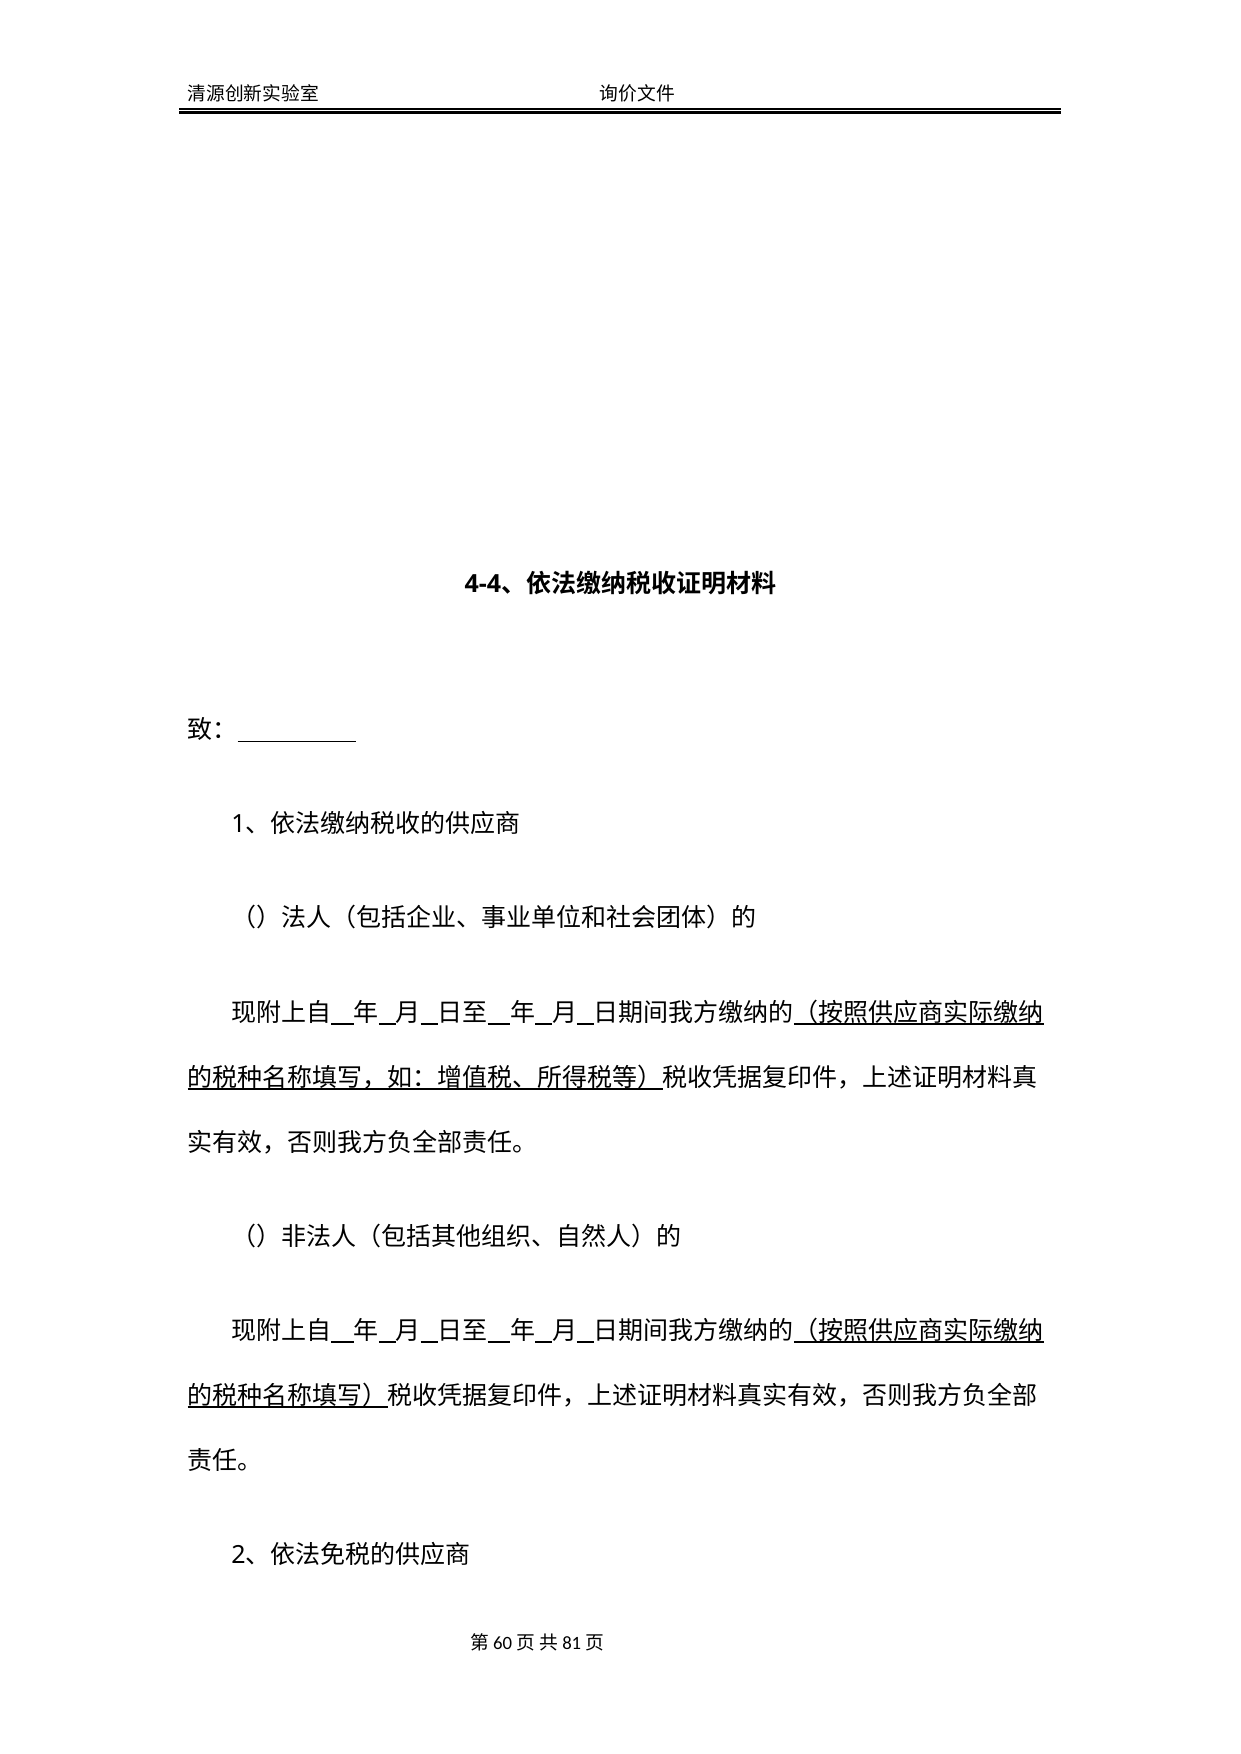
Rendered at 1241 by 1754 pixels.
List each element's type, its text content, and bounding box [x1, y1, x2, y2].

text 2、依法免税的供应商 [187, 1520, 1053, 1585]
text 现附上自 年 月 日至 年 月 日期间我方缴纳的（按照供应商实际缴纳的税种名称填写）税收凭据复印件，上述证明材料真实有效，否则我方负全部责任。 [187, 1296, 1053, 1491]
text 1、依法缴纳税收的供应商 [187, 789, 1053, 854]
text （）法人（包括企业、事业单位和社会团体）的 [187, 883, 1053, 948]
text 现附上自 年 月 日至 年 月 日期间我方缴纳的（按照供应商实际缴纳的税种名称填写，如：增值税、所得税等）税收凭据复印件，上述证明材料真实有效，否则我方负全部责任。 [187, 978, 1053, 1173]
text 4-4、依法缴纳税收证明材料 [187, 484, 1053, 614]
text 致： [187, 695, 1053, 760]
text （）非法人（包括其他组织、自然人）的 [187, 1202, 1053, 1267]
